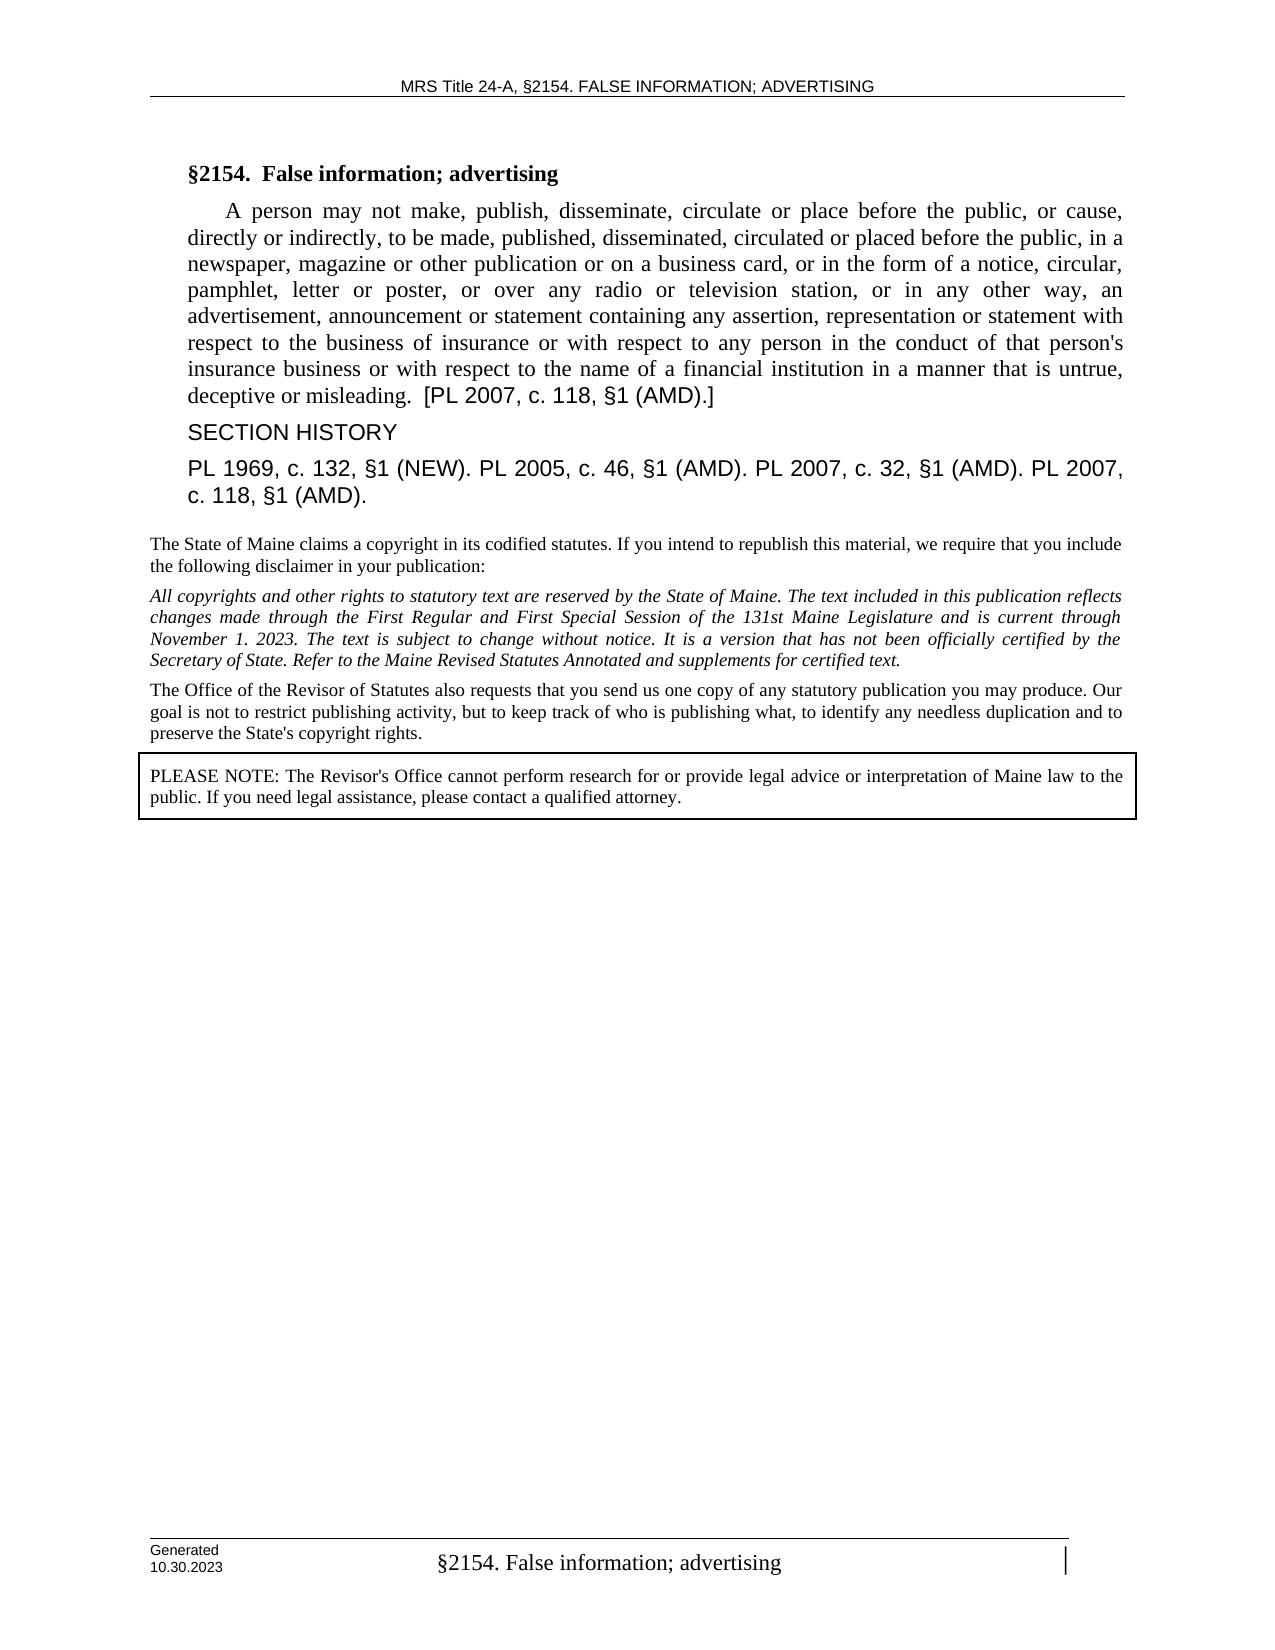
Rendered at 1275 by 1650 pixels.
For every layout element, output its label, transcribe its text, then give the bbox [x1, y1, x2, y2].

text PL 1969, c. 132, §1 (NEW). PL 2005, c. 46, §1 (AMD). PL 2007, c. 32, §1 (AMD). PL 2007, c. 118, §1 (AMD). [187, 455, 1125, 508]
text SECTION HISTORY [187, 418, 1125, 445]
text A person may not make, publish, disseminate, circulate or place before the public, or cause, directly or indirectly, to be made, published, disseminated, circulated or placed before the public, in a newspaper, magazine or other publication or on a business card, or in the form of a notice, circular, pamphlet, letter or poster, or over any radio or television station, or in any other way, an advertisement, announcement or statement containing any assertion, representation or statement with respect to the business of insurance or with respect to any person in the conduct of that person's insurance business or with respect to the name of a financial institution in a manner that is untrue, deceptive or misleading. [PL 2007, c. 118, §1 (AMD).] [187, 197, 1125, 408]
text PLEASE NOTE: The Revisor's Office cannot perform research for or provide legal advice or interpretation of Maine law to the public. If you need legal assistance, please contact a qualified attorney. [140, 754, 1135, 818]
text All copyrights and other rights to statutory text are reserved by the State of Maine. The text included in this publication reflects changes made through the First Regular and First Special Session of the 131st Maine Legislature and is current through November 1. 2023 . The text is subject to change without notice. It is a version that has not been officially certified by the Secretary of State. Refer to the Maine Revised Statutes Annotated and supplements for certified text. [150, 584, 1125, 671]
text The Office of the Revisor of Statutes also requests that you send us one copy of any statutory publication you may produce. Our goal is not to restrict publishing activity, but to keep track of who is publishing what, to identify any needless duplication and to preserve the State's copyright rights. [150, 679, 1125, 744]
text §2154. False information; advertising [187, 160, 1125, 187]
text The State of Maine claims a copyright in its codified statutes. If you intend to republish this material, we require that you include the following disclaimer in your publication: [150, 533, 1125, 576]
